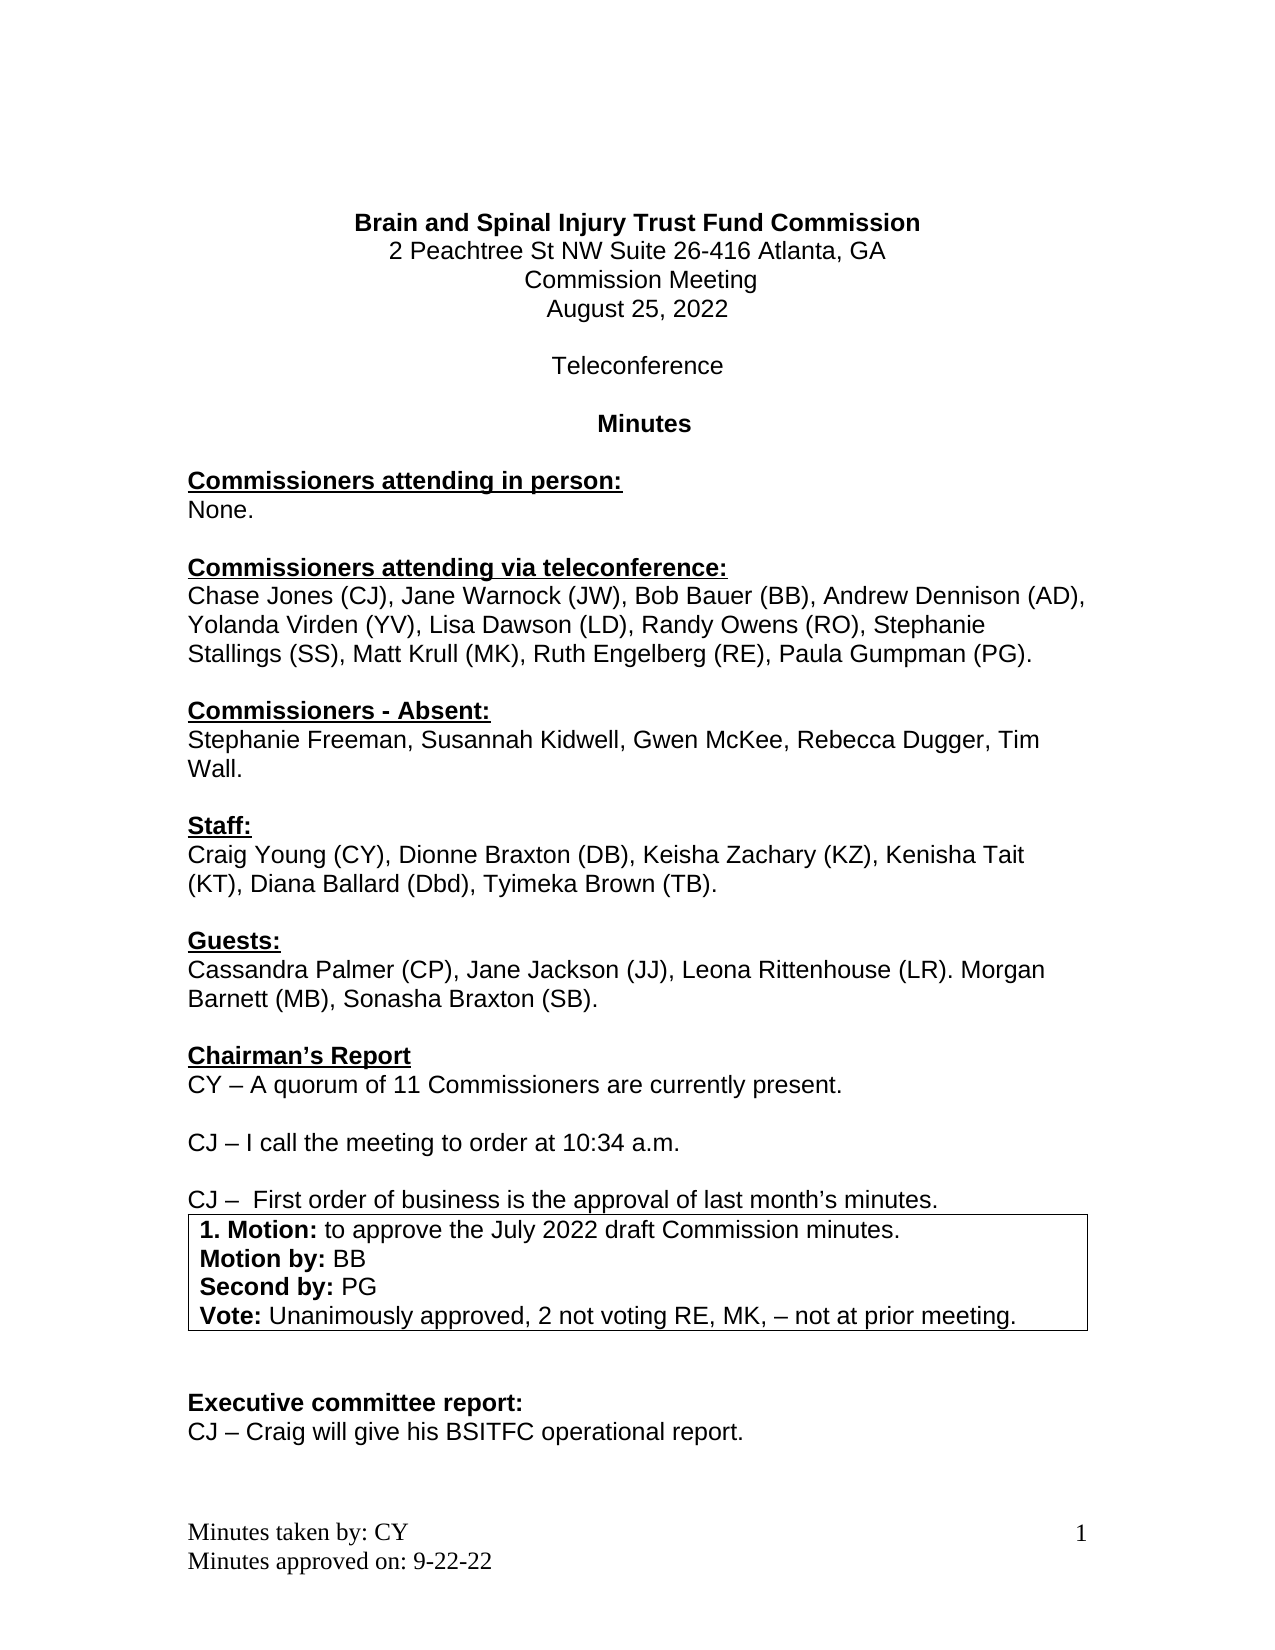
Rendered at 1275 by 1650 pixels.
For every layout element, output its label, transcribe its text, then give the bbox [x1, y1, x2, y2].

text Guests: [187, 926, 1087, 955]
text Brain and Spinal Injury Trust Fund Commission [187, 207, 1087, 236]
text Cassandra Palmer (CP), Jane Jackson (JJ), Leona Rittenhouse (LR). Morgan Barnett (MB), Sonasha Braxton (SB). [187, 955, 1087, 1012]
text August 25, 2022 [187, 294, 1087, 322]
text CJ – First order of business is the approval of last month’s minutes. [187, 1185, 1087, 1214]
text CY – A quorum of 11 Commissioners are currently present. [187, 1070, 1087, 1099]
text Chairman’s Report [187, 1041, 1087, 1070]
text CJ – Craig will give his BSITFC operational report. [187, 1417, 1087, 1446]
text Stephanie Freeman, Susannah Kidwell, Gwen McKee, Rebecca Dugger, Tim Wall. [187, 725, 1087, 782]
text CJ – I call the meeting to order at 10:34 a.m. [187, 1127, 1087, 1156]
text Commission Meeting [187, 265, 1087, 294]
table_header 1. Motion: to approve the July 2022 draft Commission minutes. Motion by: BB Second by: PG Vote: Unanimously approved, 2 not voting RE, MK, – not at prior meeting. [189, 1215, 1087, 1330]
text Commissioners - Absent: [187, 696, 1087, 725]
text None. [187, 495, 1087, 524]
text Executive committee report: [187, 1388, 1087, 1417]
text Craig Young (CY), Dionne Braxton (DB), Keisha Zachary (KZ), Kenisha Tait (KT), Diana Ballard (Dbd), Tyimeka Brown (TB). [187, 840, 1087, 897]
text Minutes [187, 409, 1087, 437]
text 2 Peachtree St NW Suite 26-416 Atlanta, GA [187, 236, 1087, 265]
text Commissioners attending in person: [187, 466, 1087, 495]
text Chase Jones (CJ), Jane Warnock (JW), Bob Bauer (BB), Andrew Dennison (AD), Yolanda Virden (YV), Lisa Dawson (LD), Randy Owens (RO), Stephanie Stallings (SS), Matt Krull (MK), Ruth Engelberg (RE), Paula Gumpman (PG). [187, 581, 1087, 667]
text Staff: [187, 811, 1087, 840]
text Teleconference [187, 351, 1087, 380]
text Commissioners attending via teleconference: [187, 552, 1087, 581]
